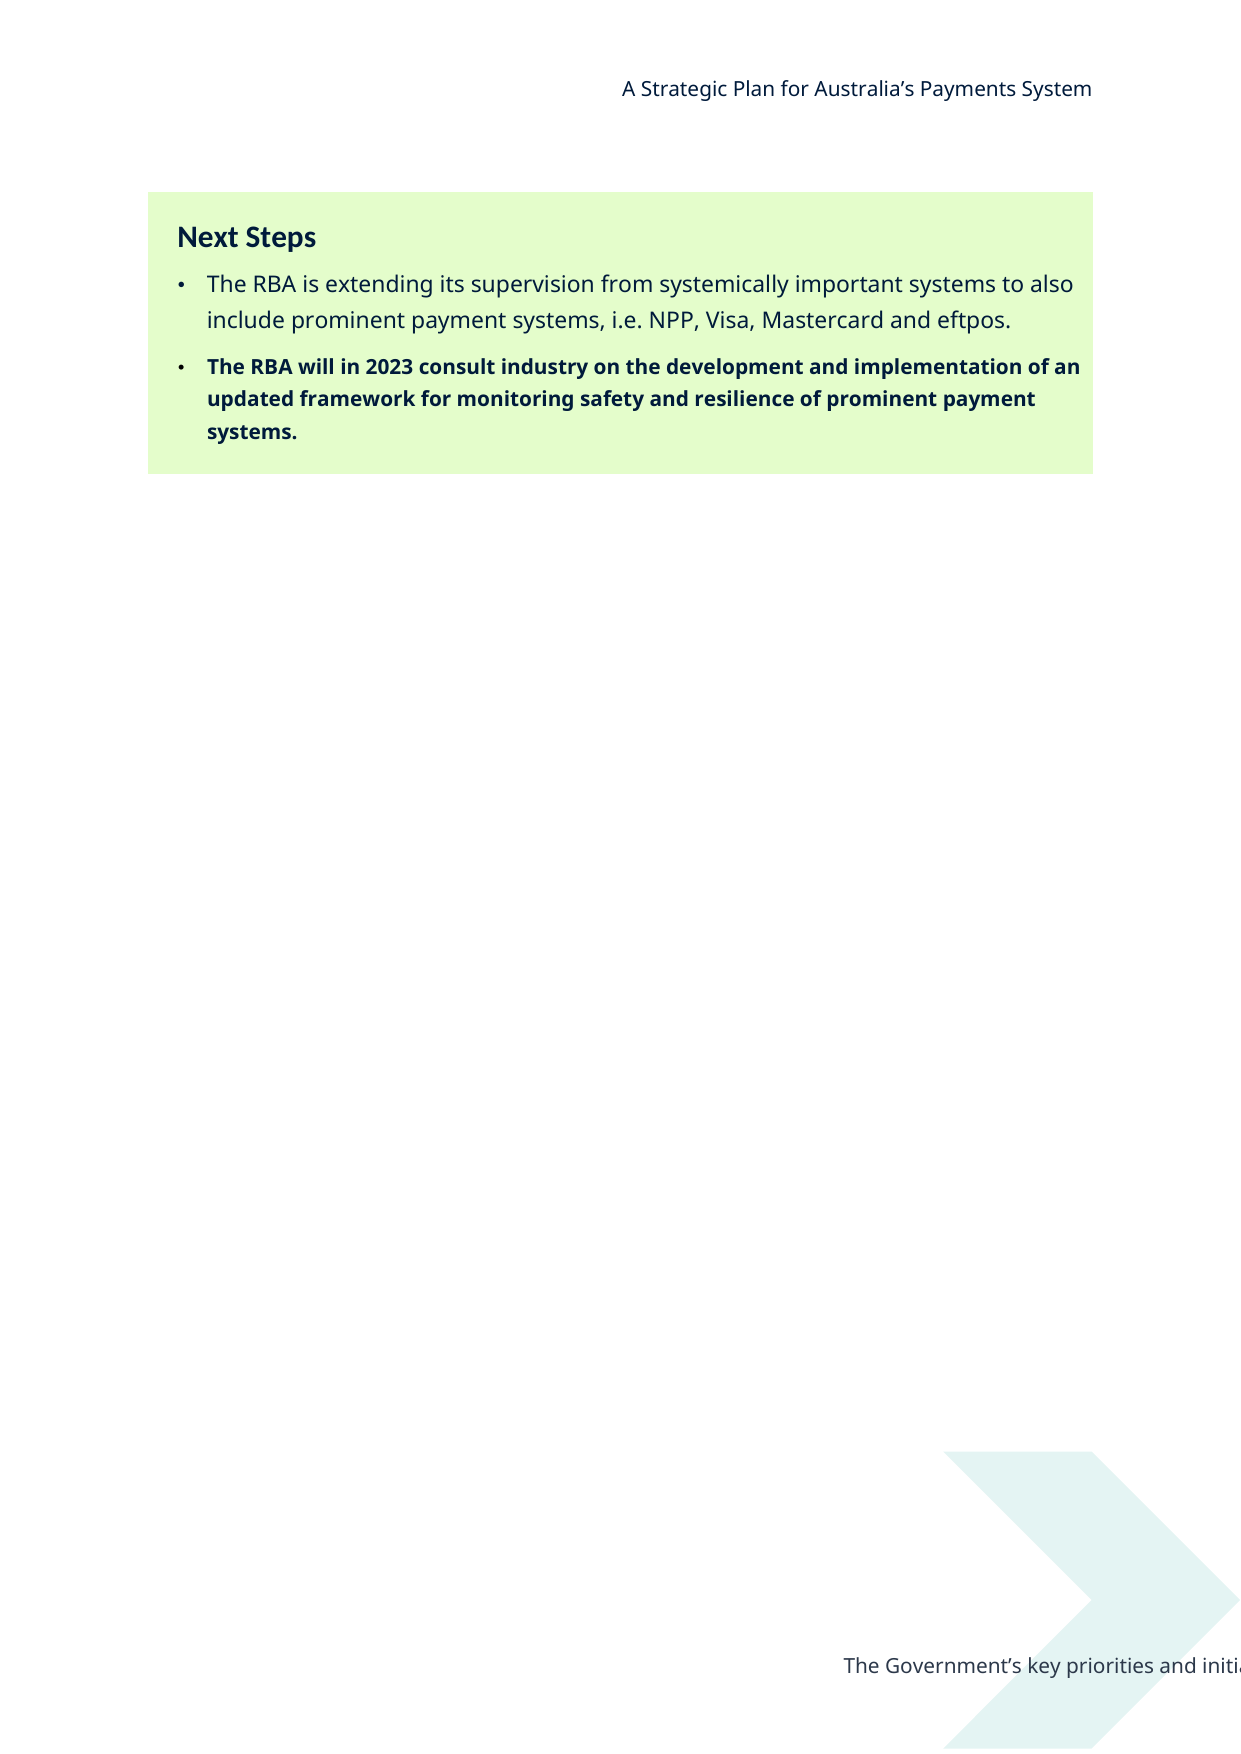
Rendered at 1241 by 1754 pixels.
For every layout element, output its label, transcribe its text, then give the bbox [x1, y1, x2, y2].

table_header Next Steps The RBA is extending its supervision from systemically important systems to also include prominent payment systems, i.e. NPP, Visa, Mastercard and eftpos. The RBA will in 2023 consult industry on the development and implementation of an updated framework for monitoring safety and resilience of prominent payment systems. [148, 192, 1093, 474]
